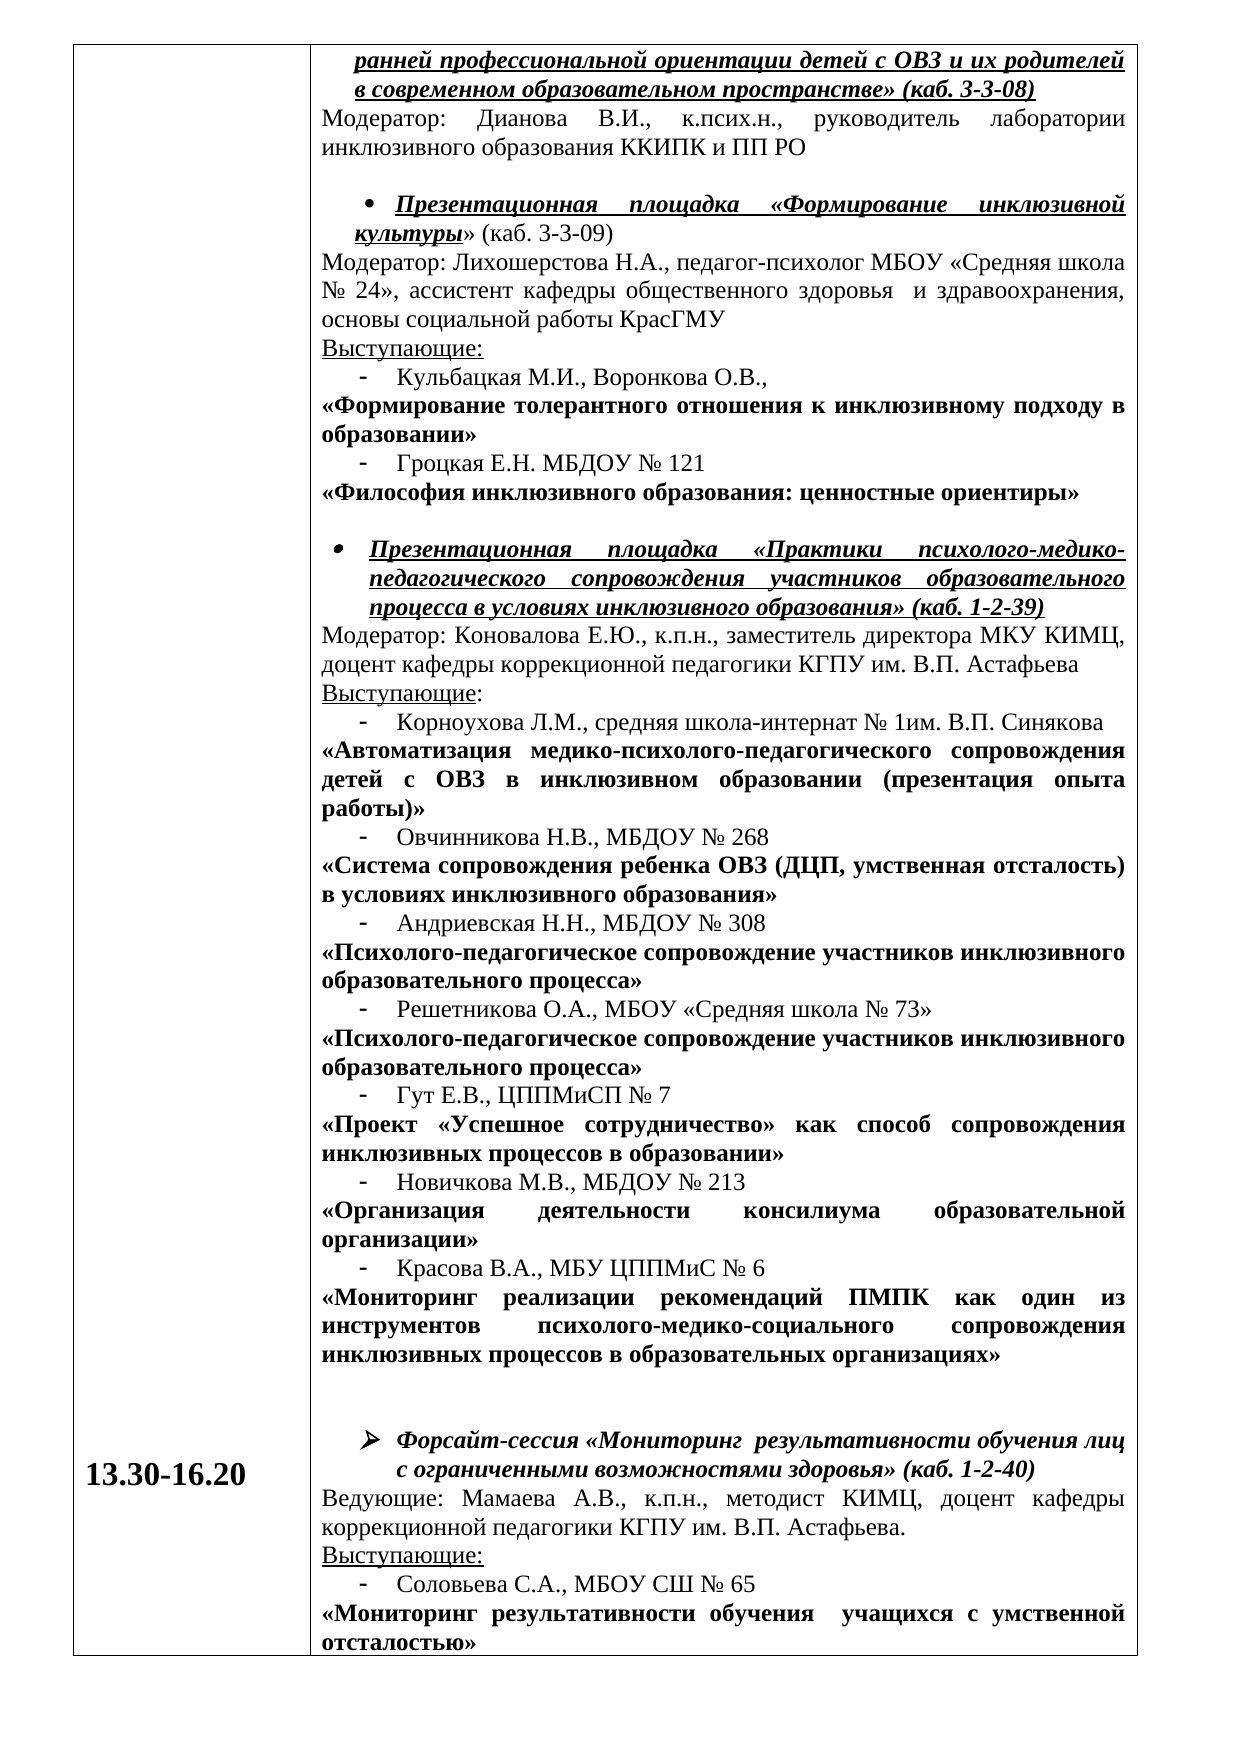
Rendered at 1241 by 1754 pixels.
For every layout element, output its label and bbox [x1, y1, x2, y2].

table_cell [311, 45, 1137, 1655]
table_cell [74, 45, 310, 1655]
